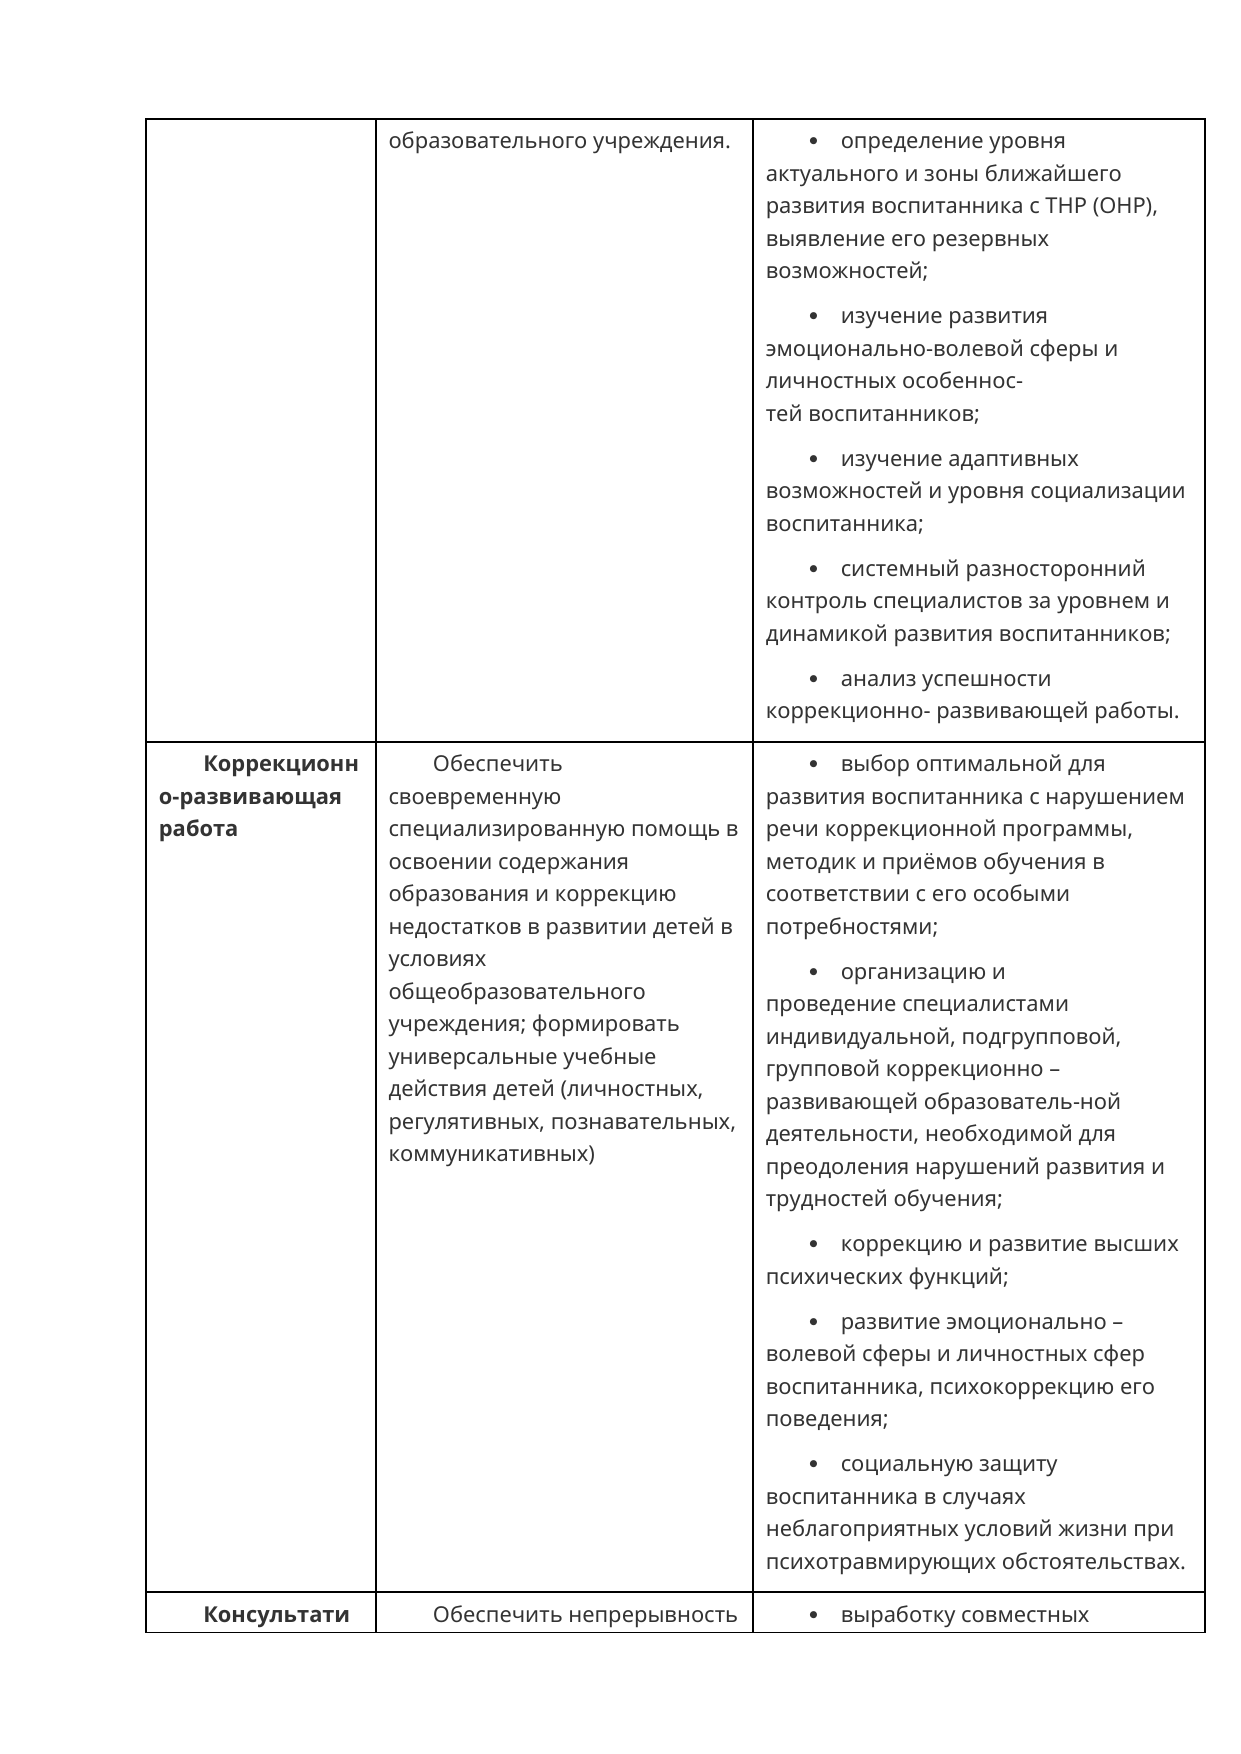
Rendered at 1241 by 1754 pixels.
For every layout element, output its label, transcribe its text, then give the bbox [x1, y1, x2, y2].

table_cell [377, 1593, 752, 1632]
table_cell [754, 120, 1204, 741]
table_cell Коррекционно-развивающая работа [147, 743, 375, 1591]
table_cell Обеспечить своевременную специализированную помощь в освоении содержания образования и коррекцию недостатков в развитии детей в условиях общеобразовательного учреждения; формировать универсальные учебные действия детей (личностных, регулятивных, познавательных, коммуникативных) [377, 743, 752, 1591]
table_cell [147, 120, 375, 741]
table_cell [147, 1593, 375, 1632]
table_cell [377, 120, 752, 741]
table_cell выбор оптимальной для развития воспитанника с нарушением речи коррекционной программы, методик и приёмов обучения в соответствии с его особыми потребностями; организацию и проведение специалистами индивидуальной, подгрупповой, групповой коррекционно – развивающей образователь-ной деятельности, необходимой для преодоления нарушений развития и трудностей обучения; коррекцию и развитие высших психических функций; развитие эмоционально – волевой сферы и личностных сфер воспитанника, психокоррекцию его поведения; социальную защиту воспитанника в случаях неблагоприятных условий жизни при психотравмирующих обстоятельствах. [754, 743, 1204, 1591]
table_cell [754, 1593, 1204, 1632]
